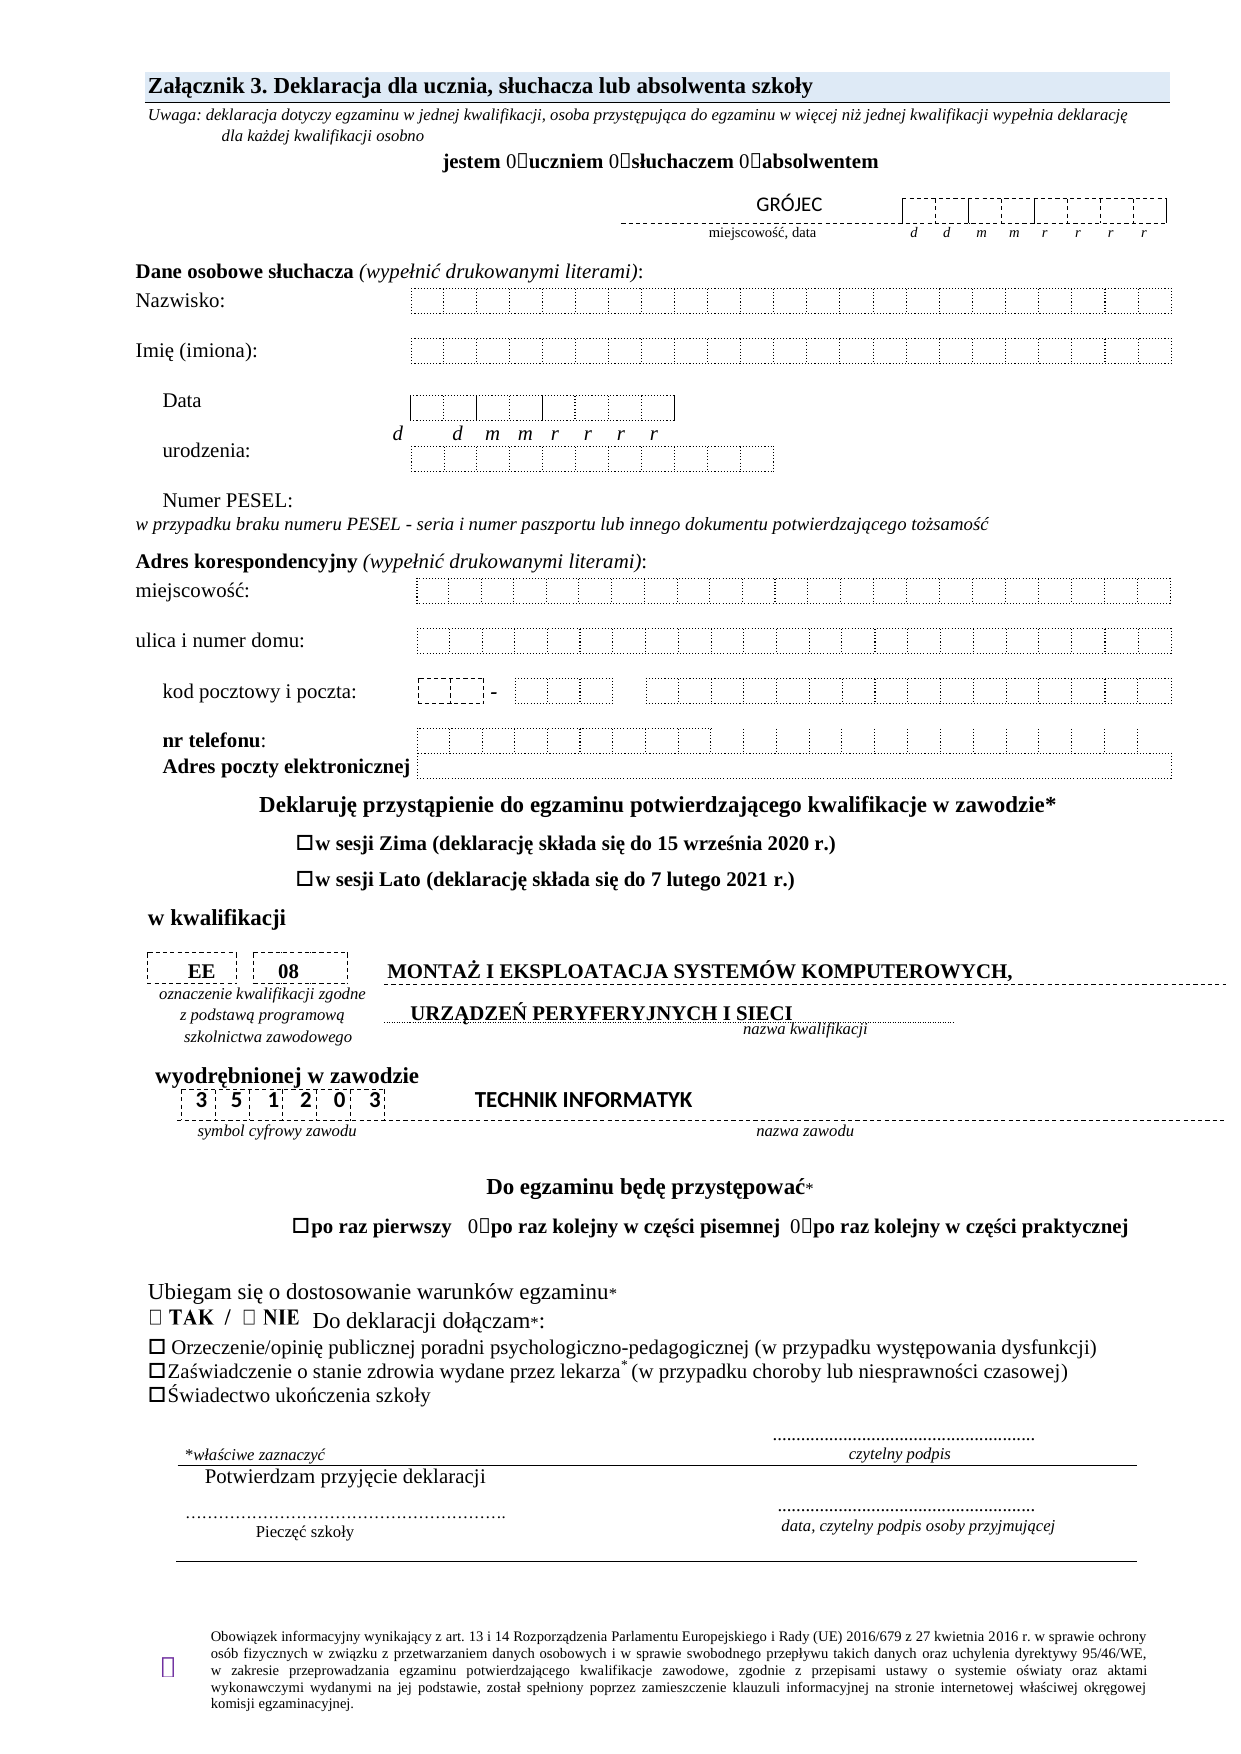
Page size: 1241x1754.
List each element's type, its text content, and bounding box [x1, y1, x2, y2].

text Ubiegam się o dostosowanie warunków egzaminu* Do deklaracji dołączam*: [148, 1278, 785, 1335]
text Imię (imiona): [135, 338, 1238, 362]
text w przypadku braku numeru PESEL - seria i numer paszportu lub innego dokumentu potwierdzającego tożsamość [135, 512, 1238, 534]
picture [147, 1304, 309, 1329]
list Orzeczenie/opinię publicznej poradni psychologiczno-pedagogicznej (w przypadku występowania dysfunkcji) [148, 1335, 1238, 1359]
text …………………………………………………. [185, 1503, 506, 1522]
text 3 5 1 2 0 3 TECHNIK INFORMATYK [135, 1089, 1238, 1112]
text ........................................................ [772, 1422, 1238, 1444]
table_header [411, 395, 444, 420]
text szkolnictwa zawodowego nazwa kwalifikacji [178, 1030, 1226, 1046]
text d d m m r r r r [392, 421, 1238, 445]
table_header [509, 395, 542, 420]
text nr telefonu: [162, 728, 1238, 752]
text Adres korespondencyjny (wypełnić drukowanymi literami): miejscowość: [135, 549, 673, 602]
table_header [543, 395, 575, 420]
subtitle Załącznik 3. Deklaracja dla ucznia, słuchacza lub absolwenta szkoły [148, 72, 1238, 98]
text jestem uczniem słuchaczem absolwentem [442, 147, 1238, 175]
text ....................................................... [777, 1494, 1238, 1516]
table_header [641, 395, 674, 420]
list w sesji Zima (deklarację składa się do 15 września 2020 r.) [295, 831, 1238, 854]
text z podstawą programową URZĄDZEŃ PERYFERYJNYCH I SIECI [465, 1009, 1226, 1024]
text kod pocztowy i poczta: - [162, 679, 1238, 703]
text Uwaga: deklaracja dotyczy egzaminu w jednej kwalifikacji, osoba przystępująca do egzaminu w więcej niż jednej kwalifikacji wypełnia deklarację dla każdej kwalifikacji osobno [148, 105, 1152, 145]
table_header [477, 395, 509, 420]
text EE 08 MONTAŻ I EKSPLOATACJA SYSTEMÓW KOMPUTEROWYCH, [135, 959, 1238, 983]
text Dane osobowe słuchacza (wypełnić drukowanymi literami): Nazwisko: [135, 259, 669, 312]
list w sesji Lato (deklarację składa się do 7 lutego 2021 r.) [295, 867, 1238, 891]
text symbol cyfrowy zawodu nazwa zawodu [197, 1121, 1238, 1140]
text w kwalifikacji [148, 903, 1238, 930]
text z podstawą programową URZĄDZEŃ PERYFERYJNYCH I SIECI [178, 1009, 464, 1024]
text czytelny podpis [723, 1444, 1076, 1463]
text GRÓJEC [135, 194, 1238, 215]
table_header [444, 395, 476, 420]
text Obowiązek informacyjny wynikający z art. 13 i 14 Rozporządzenia Parlamentu Europejskiego i Rady (UE) 2016/679 z 27 kwietnia 2016 r. w sprawie ochrony osób fizycznych w związku z przetwarzaniem danych osobowych i w sprawie swobodnego przepływu takich danych oraz uchylenia dyrektywy 95/46/WE, w zakresie przeprowadzania egzaminu potwierdzającego kwalifikacje zawodowe, zgodnie z przepisami ustawy o systemie oświaty oraz aktami wykonawczymi wydanymi na jej podstawie, został spełniony poprzez zamieszczenie klauzuli informacyjnej na stronie internetowej właściwej okręgowej komisji egzaminacyjnej. [211, 1628, 1147, 1712]
text miejscowość, data d d m m r r r r [709, 224, 1238, 240]
text Adres poczty elektronicznej [162, 754, 1238, 778]
text Data urodzenia: Numer PESEL: [162, 388, 294, 512]
text oznaczenie kwalifikacji zgodne [159, 984, 1238, 1003]
list po raz pierwszy po raz kolejny w części pisemnej po raz kolejny w części praktycznej [241, 1212, 1178, 1240]
text wyodrębnionej w zawodzie [155, 1063, 1238, 1089]
list Świadectwo ukończenia szkoły [148, 1383, 1238, 1407]
text Do egzaminu będę przystępować* [135, 1173, 1164, 1199]
text ulica i numer domu: [135, 628, 1238, 652]
text Potwierdzam przyjęcie deklaracji [184, 1464, 506, 1488]
table_header [575, 395, 608, 420]
list Zaświadczenie o stanie zdrowia wydane przez lekarza* (w przypadku choroby lub niesprawności czasowej) [148, 1359, 1238, 1383]
text *właściwe zaznaczyć [185, 1444, 506, 1463]
text data, czytelny podpis osoby przyjmującej [781, 1516, 1238, 1535]
text Pieczęć szkoły [256, 1522, 506, 1541]
text Deklaruję przystąpienie do egzaminu potwierdzającego kwalifikacje w zawodzie* [259, 792, 1238, 818]
table_header [608, 395, 641, 420]
